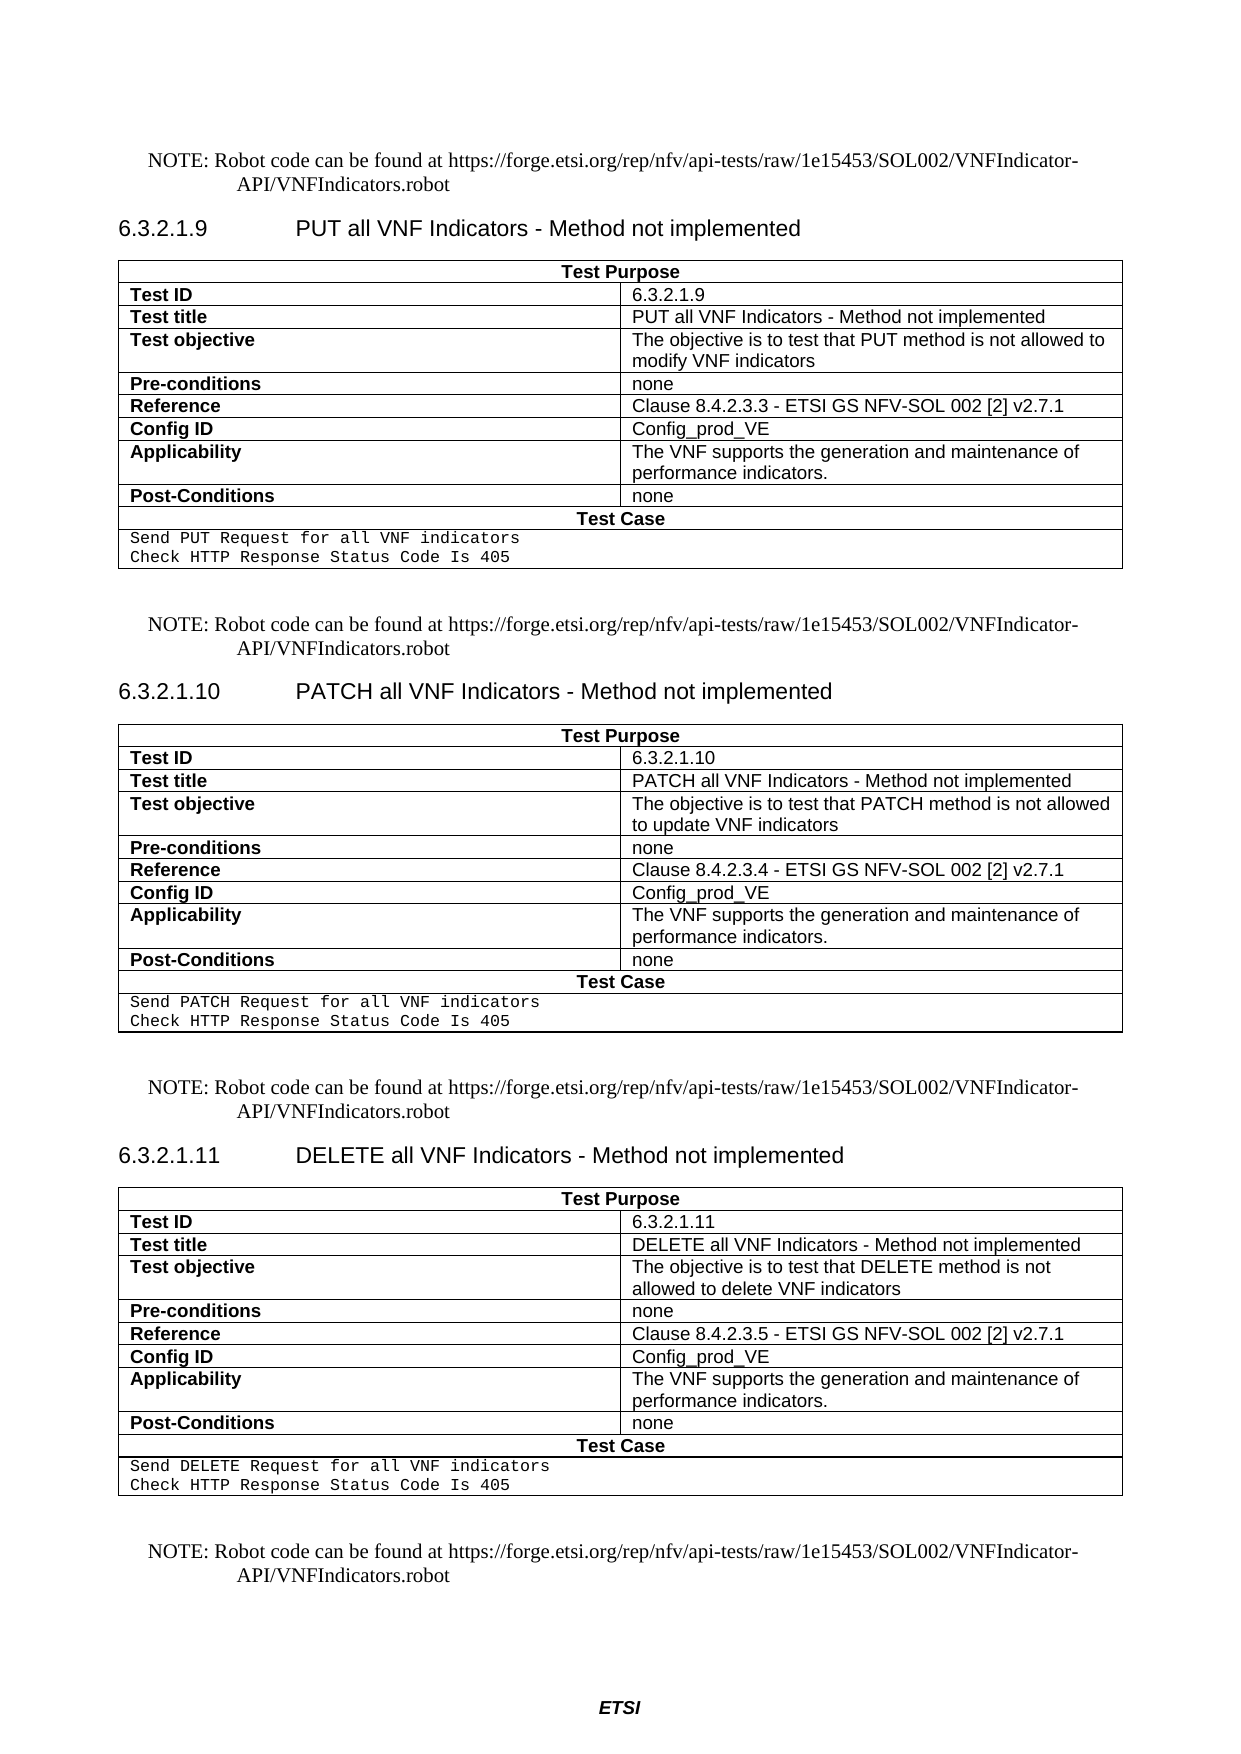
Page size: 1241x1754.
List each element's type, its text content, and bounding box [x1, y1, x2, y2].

table_cell 6.3.2.1.10 [621, 747, 1122, 769]
text NOTE: Robot code can be found at https://forge.etsi.org/rep/nfv/api-tests/raw/1e15453/SOL002/VNFIndicator-API/VNFIndicators.robot [148, 1539, 1122, 1587]
table_cell Reference [119, 395, 620, 417]
table_cell Config ID [119, 418, 620, 439]
table_cell Applicability [119, 1368, 620, 1411]
subtitle 6.3.2.1.9 PUT all VNF Indicators - Method not implemented [118, 214, 1122, 241]
table_header Test Purpose [119, 1188, 1122, 1210]
table_cell Pre-conditions [119, 836, 620, 858]
table_cell Clause 8.4.2.3.4 - ETSI GS NFV-SOL 002 [2] v2.7.1 [621, 859, 1122, 881]
table_cell Send DELETE Request for all VNF indicators Check HTTP Response Status Code Is 405 [119, 1458, 1122, 1495]
table_cell Config_prod_VE [621, 418, 1122, 439]
table_cell Config ID [119, 882, 620, 903]
table_header Test Purpose [119, 725, 1122, 746]
table_cell none [621, 1300, 1122, 1322]
table_cell Config_prod_VE [621, 1345, 1122, 1367]
table_cell Post-Conditions [119, 485, 620, 506]
table_cell none [621, 1412, 1122, 1434]
table_cell Reference [119, 1323, 620, 1344]
table_cell The objective is to test that DELETE method is not allowed to delete VNF indicators [621, 1256, 1122, 1299]
table_cell The VNF supports the generation and maintenance of performance indicators. [621, 441, 1122, 484]
table_cell Pre-conditions [119, 1300, 620, 1322]
table_cell Test objective [119, 1256, 620, 1299]
table_cell Clause 8.4.2.3.3 - ETSI GS NFV-SOL 002 [2] v2.7.1 [621, 395, 1122, 417]
table_cell DELETE all VNF Indicators - Method not implemented [621, 1234, 1122, 1255]
table_header Test Purpose [119, 261, 1122, 282]
text NOTE: Robot code can be found at https://forge.etsi.org/rep/nfv/api-tests/raw/1e15453/SOL002/VNFIndicator-API/VNFIndicators.robot [148, 148, 1122, 196]
table_cell none [621, 949, 1122, 970]
table_cell none [621, 485, 1122, 506]
table_cell Test ID [119, 283, 620, 305]
table_cell Test objective [119, 329, 620, 372]
table_cell none [621, 373, 1122, 394]
table_cell PATCH all VNF Indicators - Method not implemented [621, 770, 1122, 791]
table_cell Test Case [119, 971, 1122, 993]
table_cell The VNF supports the generation and maintenance of performance indicators. [621, 904, 1122, 947]
table_cell Pre-conditions [119, 373, 620, 394]
table_cell Post-Conditions [119, 1412, 620, 1434]
table_cell The VNF supports the generation and maintenance of performance indicators. [621, 1368, 1122, 1411]
table_cell none [621, 836, 1122, 858]
table_cell Send PUT Request for all VNF indicators Check HTTP Response Status Code Is 405 [119, 530, 1122, 568]
table_cell Applicability [119, 904, 620, 947]
table_cell Test Case [119, 1435, 1122, 1456]
table_cell Post-Conditions [119, 949, 620, 970]
table_cell Clause 8.4.2.3.5 - ETSI GS NFV-SOL 002 [2] v2.7.1 [621, 1323, 1122, 1344]
table_cell 6.3.2.1.9 [621, 283, 1122, 305]
table_cell The objective is to test that PUT method is not allowed to modify VNF indicators [621, 329, 1122, 372]
table_cell Test Case [119, 507, 1122, 529]
table_cell Config ID [119, 1345, 620, 1367]
table_cell Applicability [119, 441, 620, 484]
subtitle 6.3.2.1.11 DELETE all VNF Indicators - Method not implemented [118, 1142, 1122, 1168]
table_cell Send PATCH Request for all VNF indicators Check HTTP Response Status Code Is 405 [119, 994, 1122, 1031]
table_cell PUT all VNF Indicators - Method not implemented [621, 306, 1122, 327]
table_cell 6.3.2.1.11 [621, 1211, 1122, 1232]
table_cell Config_prod_VE [621, 882, 1122, 903]
table_cell Test title [119, 770, 620, 791]
table_cell Test ID [119, 1211, 620, 1232]
table_cell Test objective [119, 792, 620, 835]
text NOTE: Robot code can be found at https://forge.etsi.org/rep/nfv/api-tests/raw/1e15453/SOL002/VNFIndicator-API/VNFIndicators.robot [148, 611, 1122, 659]
table_cell Reference [119, 859, 620, 881]
table_cell Test title [119, 1234, 620, 1255]
text NOTE: Robot code can be found at https://forge.etsi.org/rep/nfv/api-tests/raw/1e15453/SOL002/VNFIndicator-API/VNFIndicators.robot [148, 1075, 1122, 1123]
table_cell Test ID [119, 747, 620, 769]
table_cell Test title [119, 306, 620, 327]
table_cell The objective is to test that PATCH method is not allowed to update VNF indicators [621, 792, 1122, 835]
subtitle 6.3.2.1.10 PATCH all VNF Indicators - Method not implemented [118, 678, 1122, 705]
